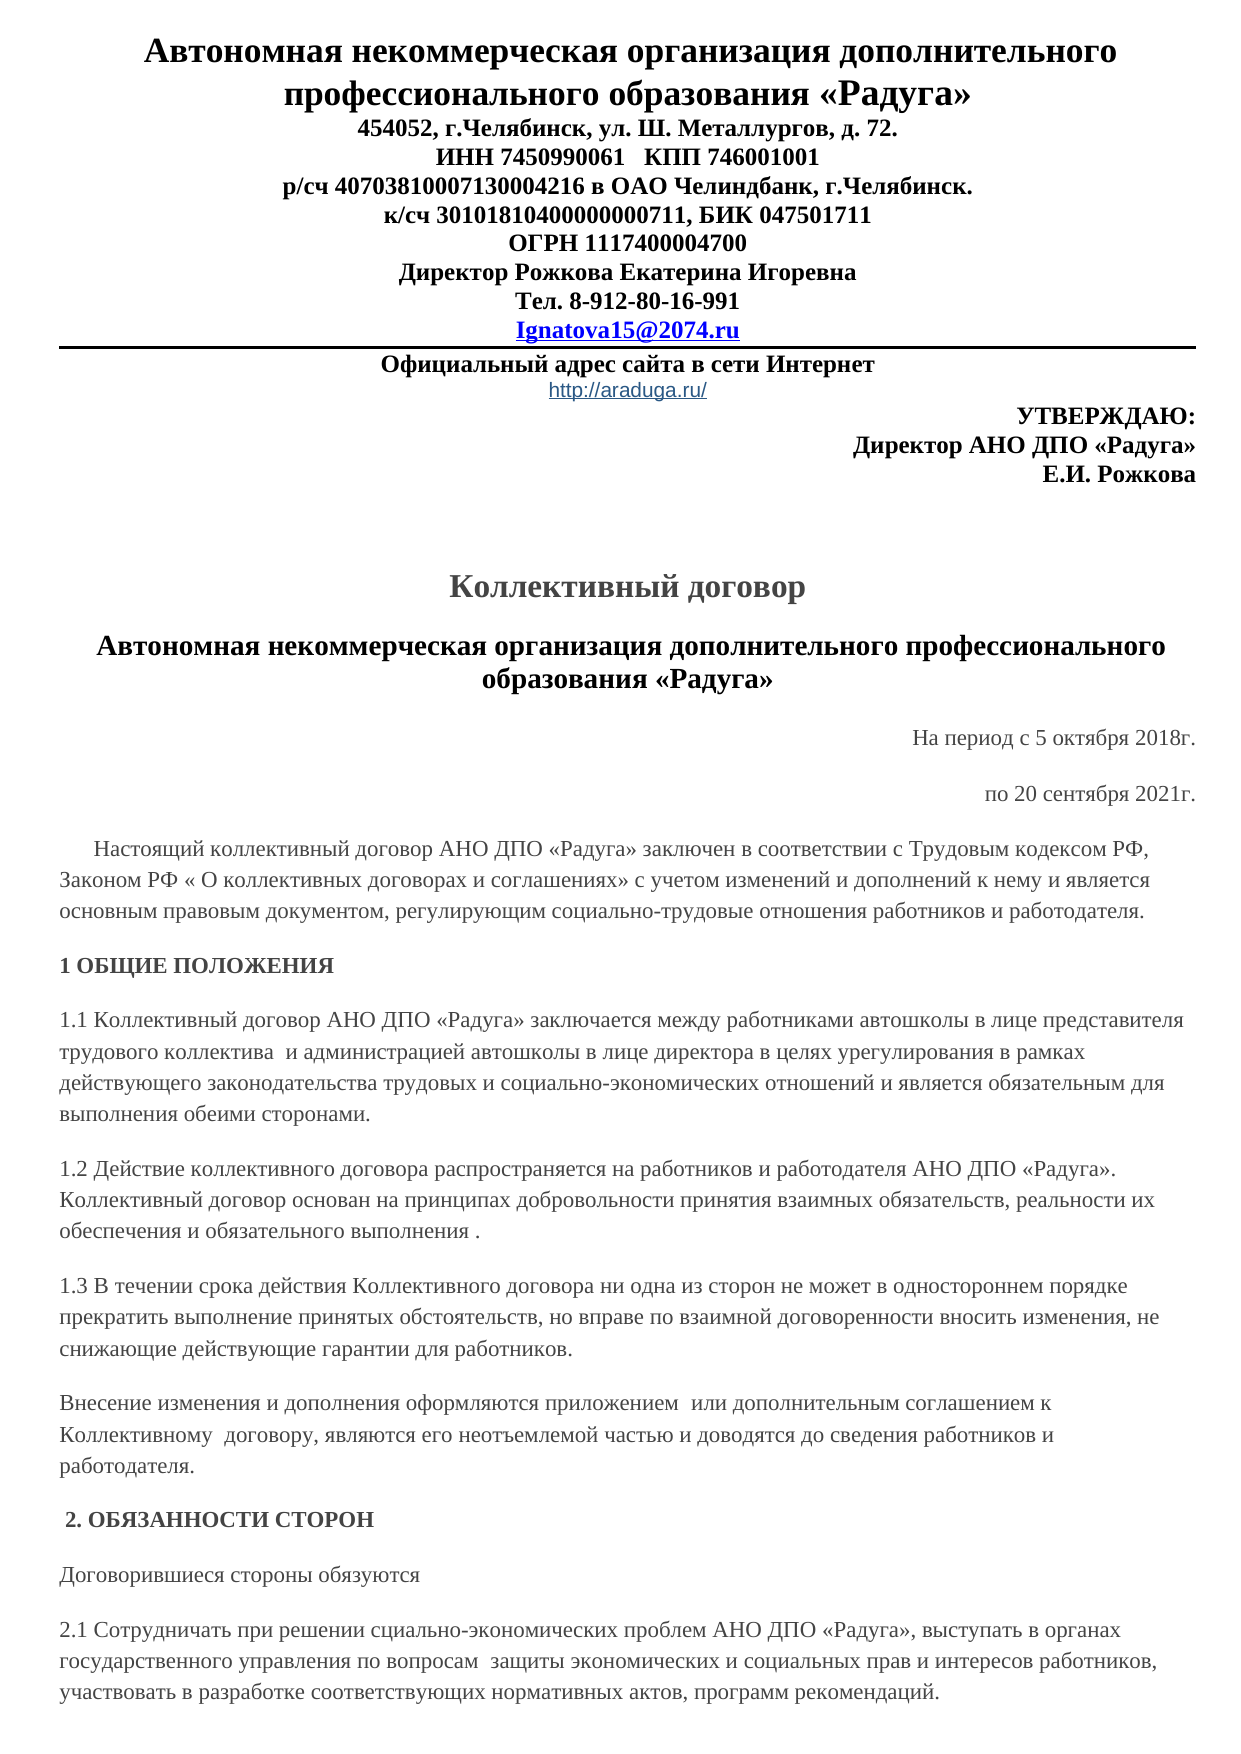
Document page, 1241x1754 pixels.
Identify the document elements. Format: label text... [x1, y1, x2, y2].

text Е.И. Рожкова [59, 459, 1196, 488]
text http://araduga.ru/ [59, 377, 1196, 401]
text по 20 сентября 2021г. [59, 775, 1196, 806]
text Настоящий коллективный договор АНО ДПО «Радуга» заключен в соответствии с Трудовым кодексом РФ, Законом РФ « О коллективных договорах и соглашениях» с учетом изменений и дополнений к нему и является основным правовым документом, регулирующим социально-трудовые отношения работников и работодателя. [59, 830, 1196, 923]
text 1 ОБЩИЕ ПОЛОЖЕНИЯ [59, 947, 1196, 978]
text к/сч 30101810400000000711, БИК 047501711 [59, 200, 1196, 228]
text ИНН 7450990061 КПП 746001001 [59, 142, 1196, 171]
text 454052, г.Челябинск, ул. Ш. Металлургов, д. 72. [59, 113, 1196, 142]
text На период с 5 октября 2018г. [59, 718, 1196, 752]
text Автономная некоммерческая организация дополнительного профессионального образования «Радуга» [59, 29, 1196, 113]
text УТВЕРЖДАЮ: [59, 401, 1196, 430]
text 2. ОБЯЗАННОСТИ СТОРОН [59, 1502, 1196, 1533]
text ОГРН 1117400004700 [59, 228, 1196, 257]
text Коллективный договор [59, 566, 1196, 604]
text Договорившиеся стороны обязуются [59, 1556, 1196, 1588]
text Директор АНО ДПО «Радуга» [59, 430, 1196, 459]
text 1.1 Коллективный договор АНО ДПО «Радуга» заключается между работниками автошколы в лице представителя трудового коллектива и администрацией автошколы в лице директора в целях урегулирования в рамках действующего законодательства трудовых и социально-экономических отношений и является обязательным для выполнения обеими сторонами. [59, 1002, 1196, 1127]
text 2.1 Сотрудничать при решении сциально-экономических проблем АНО ДПО «Радуга», выступать в органах государственного управления по вопросам защиты экономических и социальных прав и интересов работников, участвовать в разработке соответствующих нормативных актов, программ рекомендаций. [59, 1611, 1196, 1705]
text Тел. 8-912-80-16-991 [59, 286, 1196, 315]
text Директор Рожкова Екатерина Игоревна [59, 257, 1196, 286]
text 1.2 Действие коллективного договора распространяется на работников и работодателя АНО ДПО «Радуга». Коллективный договор основан на принципах добровольности принятия взаимных обязательств, реальности их обеспечения и обязательного выполнения . [59, 1150, 1196, 1244]
text 1.3 В течении срока действия Коллективного договора ни одна из сторон не может в одностороннем порядке прекратить выполнение принятых обстоятельств, но вправе по взаимной договоренности вносить изменения, не снижающие действующие гарантии для работников. [59, 1267, 1196, 1361]
text Автономная некоммерческая организация дополнительного профессионального образования «Радуга» [59, 628, 1196, 695]
text Официальный адрес сайта в сети Интернет [59, 349, 1196, 377]
text Ignatova15@2074.ru [59, 315, 1196, 346]
text р/сч 40703810007130004216 в ОАО Челиндбанк, г.Челябинск. [59, 171, 1196, 200]
text Внесение изменения и дополнения оформляются приложением или дополнительным соглашением к Коллективному договору, являются его неотъемлемой частью и доводятся до сведения работников и работодателя. [59, 1384, 1196, 1478]
